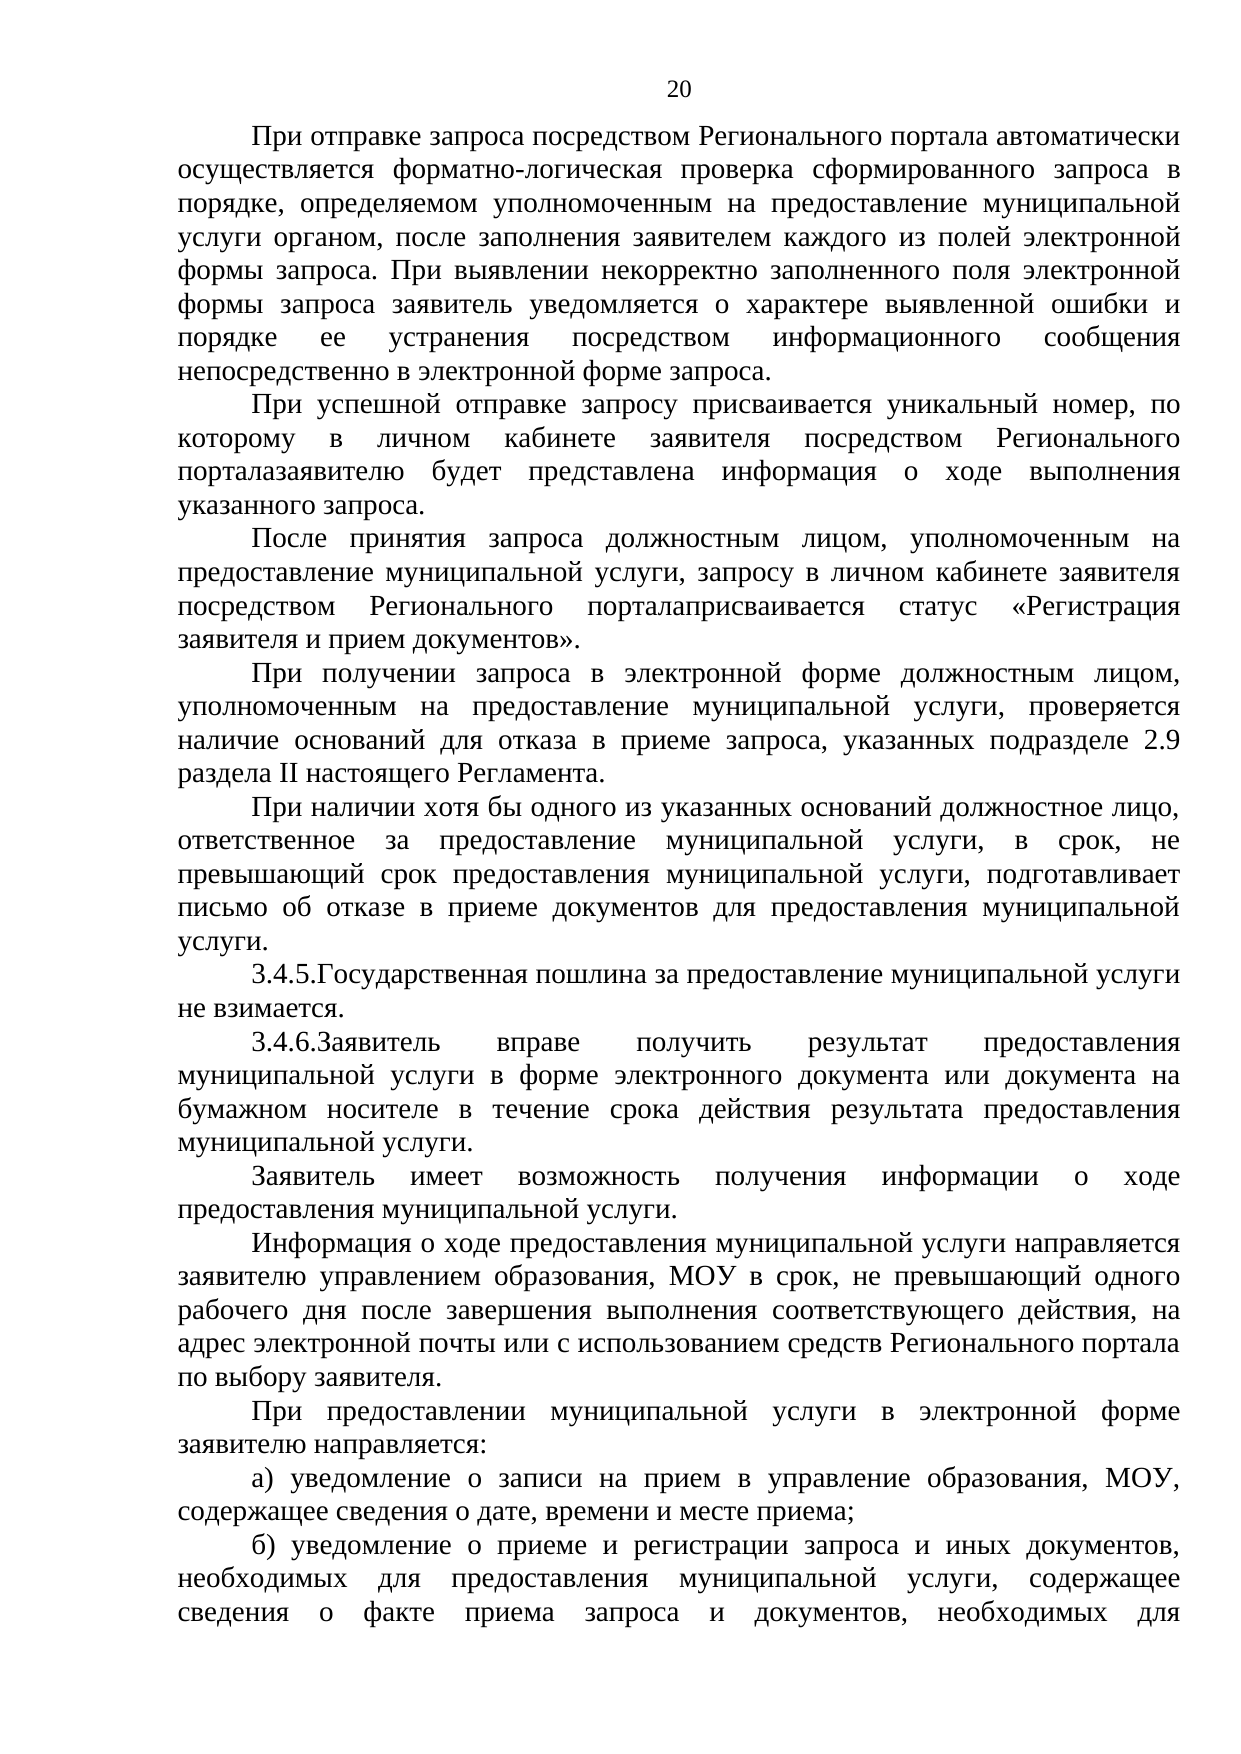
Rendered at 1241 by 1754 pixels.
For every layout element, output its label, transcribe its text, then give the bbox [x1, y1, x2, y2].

text При получении запроса в электронной форме должностным лицом, уполномоченным на предоставление муниципальной услуги, проверяется наличие оснований для отказа в приеме запроса, указанных подразделе 2.9 раздела II настоящего Регламента. [177, 655, 1181, 789]
text 3.4.5.Государственная пошлина за предоставление муниципальной услуги не взимается. [177, 957, 1181, 1024]
text При отправке запроса посредством Регионального портала автоматически осуществляется форматно-логическая проверка сформированного запроса в порядке, определяемом уполномоченным на предоставление муниципальной услуги органом, после заполнения заявителем каждого из полей электронной формы запроса. При выявлении некорректно заполненного поля электронной формы запроса заявитель уведомляется о характере выявленной ошибки и порядке ее устранения посредством информационного сообщения непосредственно в электронной форме запроса. [177, 118, 1181, 386]
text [177, 1527, 1181, 1627]
text При наличии хотя бы одного из указанных оснований должностное лицо, ответственное за предоставление муниципальной услуги, в срок, не превышающий срок предоставления муниципальной услуги, подготавливает письмо об отказе в приеме документов для предоставления муниципальной услуги. [177, 789, 1181, 957]
text а) уведомление о записи на прием в управление образования, МОУ, содержащее сведения о дате, времени и месте приема; [177, 1460, 1181, 1527]
text Информация о ходе предоставления муниципальной услуги направляется заявителю управлением образования, МОУ в срок, не превышающий одного рабочего дня после завершения выполнения соответствующего действия, на адрес электронной почты или с использованием средств Регионального портала по выбору заявителя. [177, 1225, 1181, 1393]
text 3.4.6.Заявитель вправе получить результат предоставления муниципальной услуги в форме электронного документа или документа на бумажном носителе в течение срока действия результата предоставления муниципальной услуги. [177, 1024, 1181, 1158]
text При успешной отправке запросу присваивается уникальный номер, по которому в личном кабинете заявителя посредством Регионального порталазаявителю будет представлена информация о ходе выполнения указанного запроса. [177, 386, 1181, 521]
text Заявитель имеет возможность получения информации о ходе предоставления муниципальной услуги. [177, 1158, 1181, 1225]
text После принятия запроса должностным лицом, уполномоченным на предоставление муниципальной услуги, запросу в личном кабинете заявителя посредством Регионального порталаприсваивается статус «Регистрация заявителя и прием документов». [177, 521, 1181, 655]
text При предоставлении муниципальной услуги в электронной форме заявителю направляется: [177, 1393, 1181, 1460]
